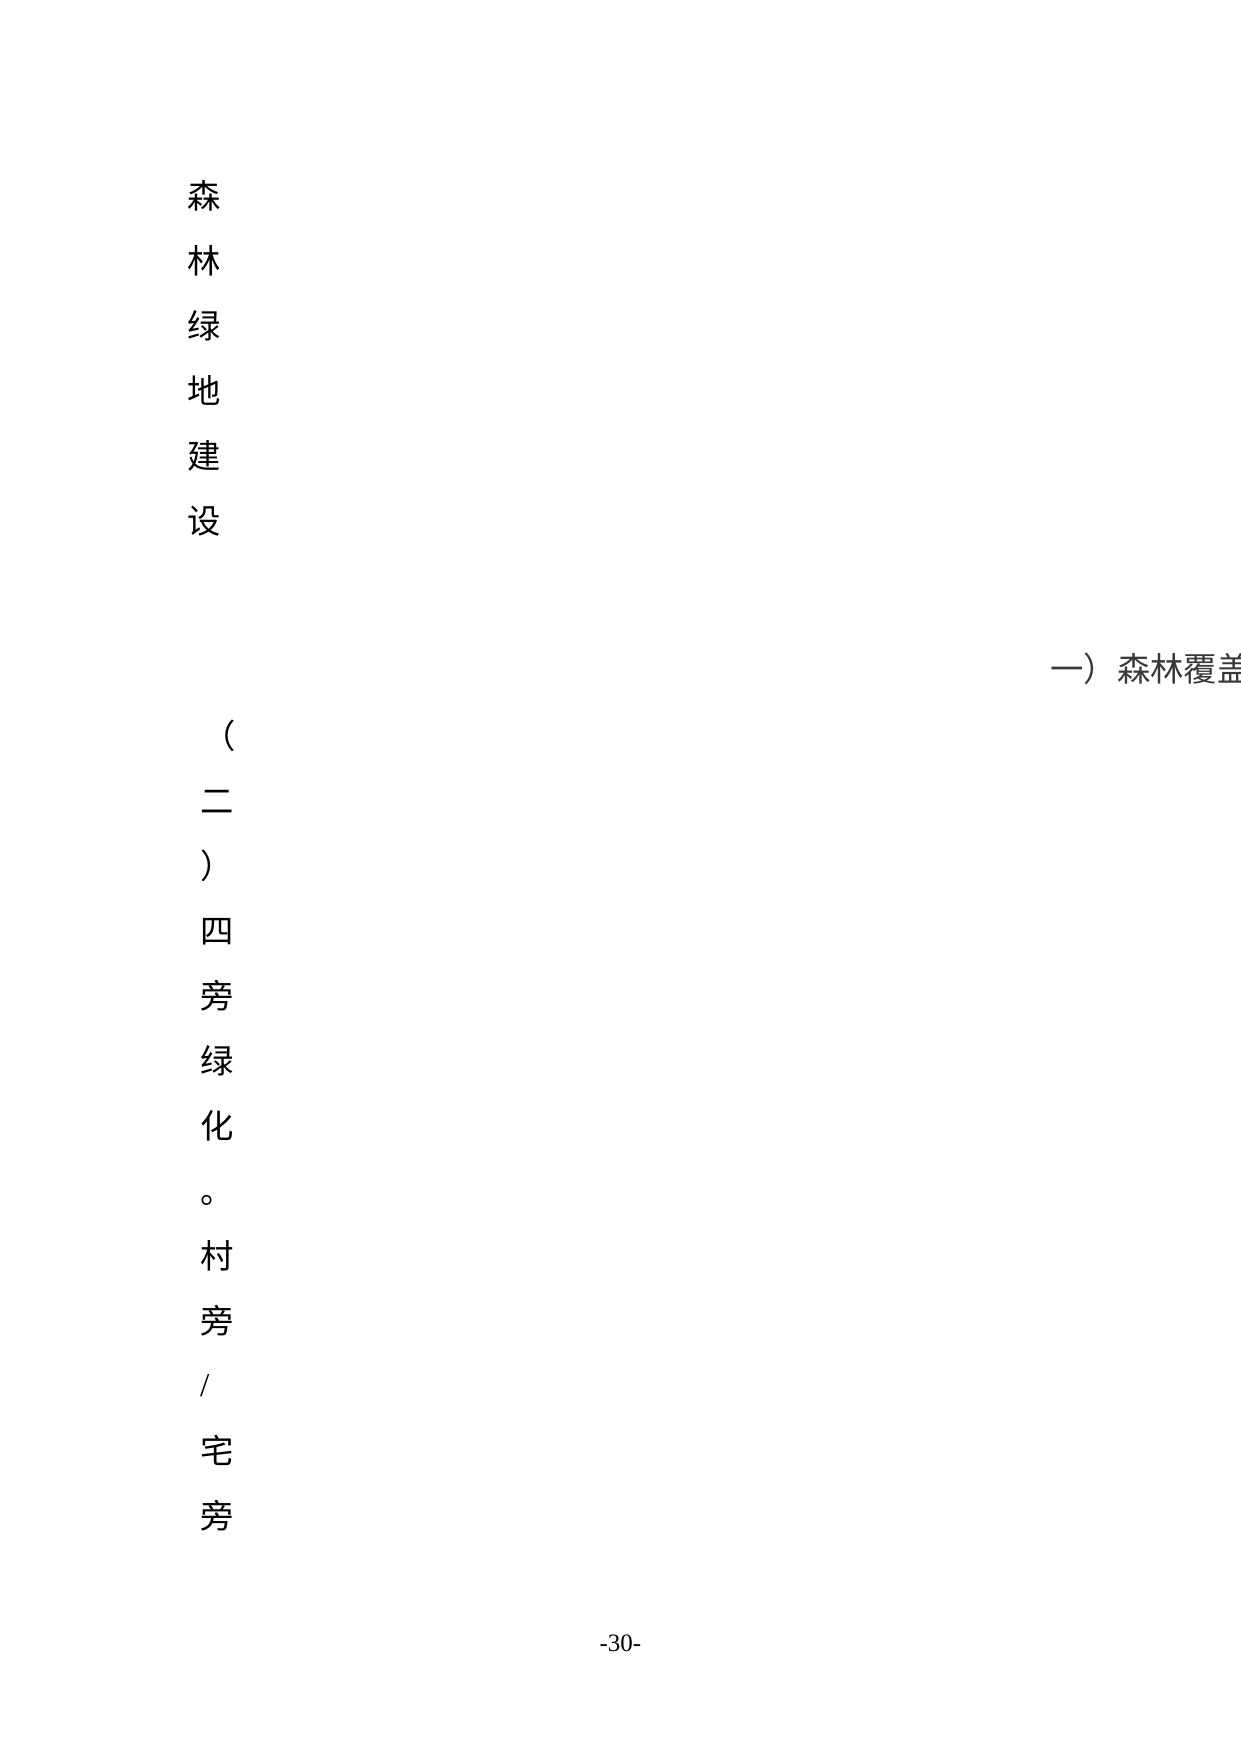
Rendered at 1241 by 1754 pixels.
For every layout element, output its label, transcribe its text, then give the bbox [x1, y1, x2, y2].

text （一）森林覆盖率（林木覆盖率）。本州市森林覆率 ： % 。本村森林覆盖率（林木覆盖率） % ，高出本州森林覆盖率或林木覆盖 %。 [1050, 570, 1240, 700]
